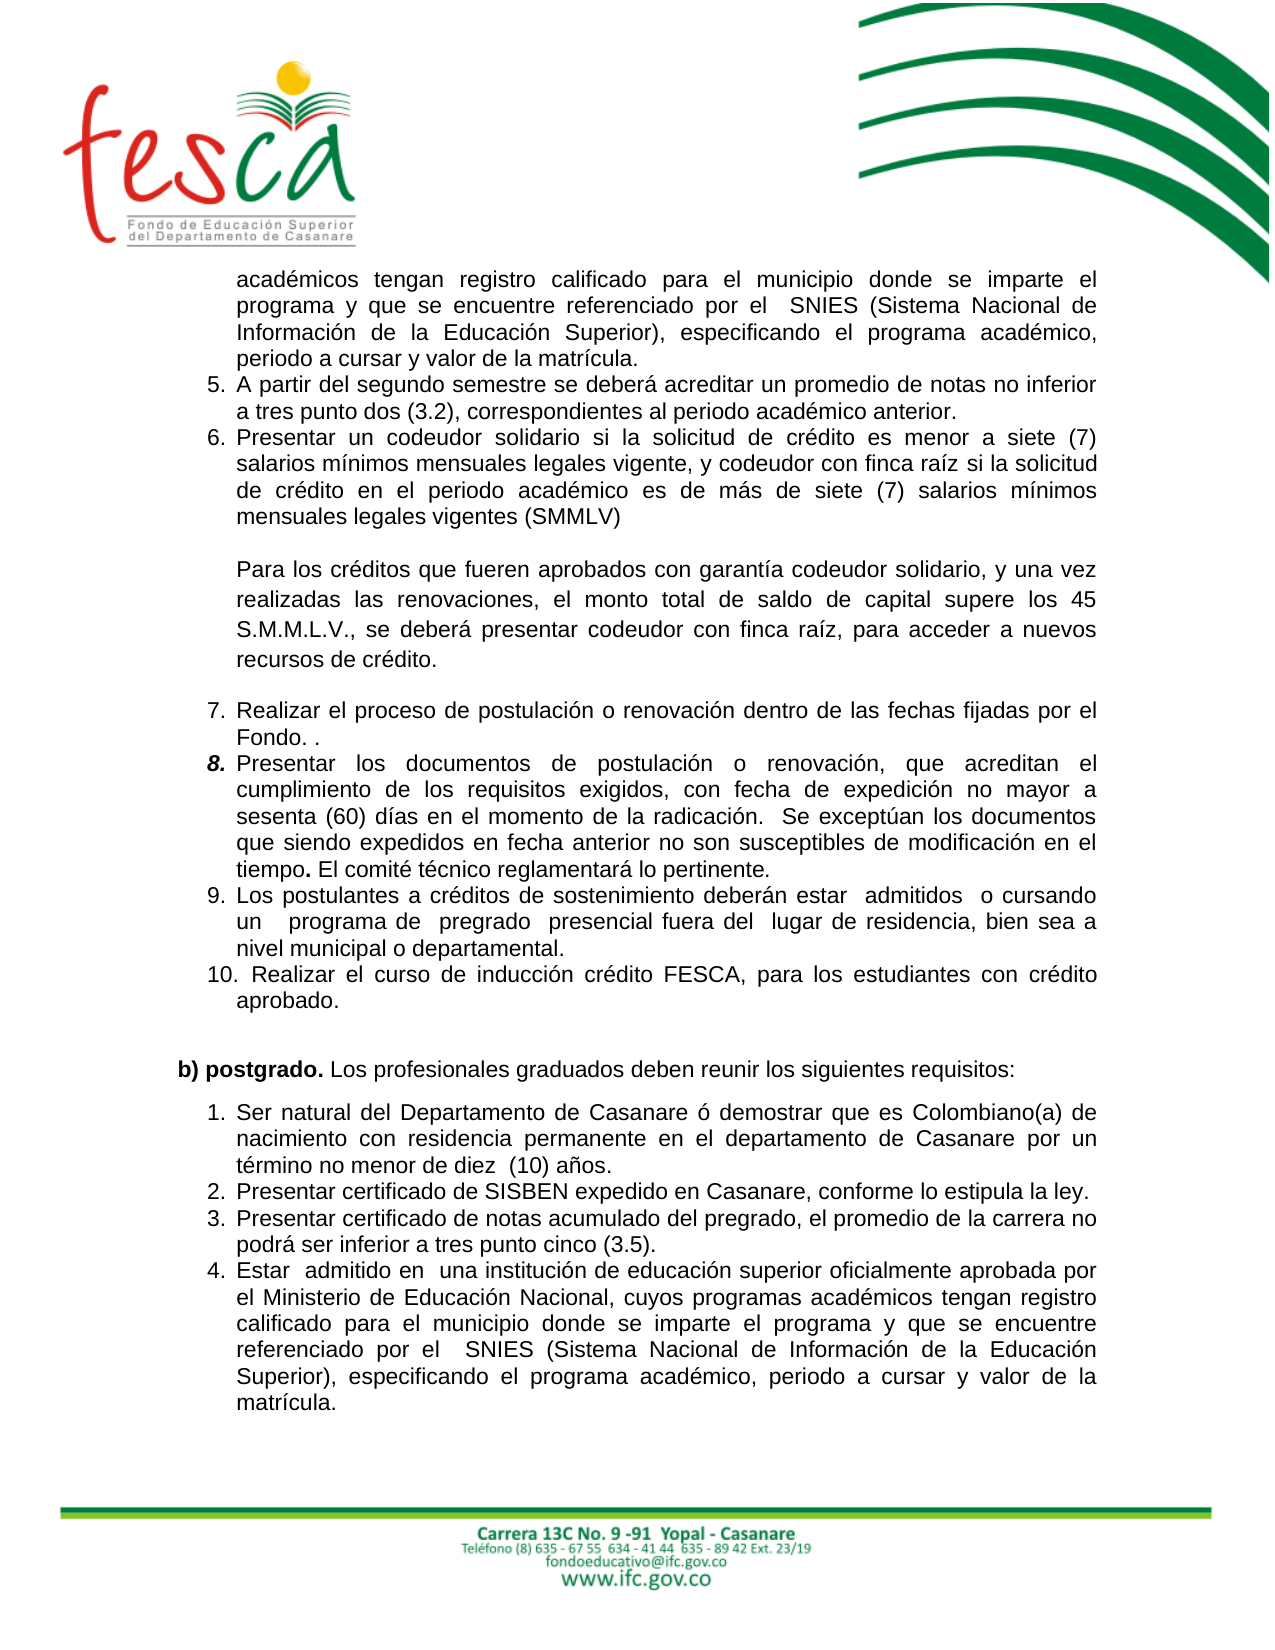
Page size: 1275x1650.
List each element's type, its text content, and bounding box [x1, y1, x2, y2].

list Presentar un codeudor solidario si la solicitud de crédito es menor a siete (7) salarios mínimos mensuales legales vigente, y codeudor con finca raíz si la solicitud de crédito en el periodo académico es de más de siete (7) salarios mínimos mensuales legales vigentes (SMMLV) [207, 424, 1098, 529]
text b) postgrado. Los profesionales graduados deben reunir los siguientes requisitos: [177, 1056, 1098, 1083]
list Estar admitido en una institución de educación superior oficialmente aprobada por el Ministerio de Educación Nacional, cuyos programas académicos tengan registro calificado para el municipio donde se imparte el programa y que se encuentre referenciado por el SNIES (Sistema Nacional de Información de la Educación Superior), especificando el programa académico, periodo a cursar y valor de la matrícula. [207, 1257, 1098, 1415]
subtitle Realizar el proceso de postulación o renovación dentro de las fechas fijadas por el Fondo. . [207, 697, 1098, 750]
list Los postulantes a créditos de sostenimiento deberán estar admitidos o cursando un programa de pregrado presencial fuera del lugar de residencia, bien sea a nivel municipal o departamental. [207, 882, 1098, 961]
subtitle Presentar los documentos de postulación o renovación, que acreditan el cumplimiento de los requisitos exigidos, con fecha de expedición no mayor a sesenta (60) días en el momento de la radicación. Se exceptúan los documentos que siendo expedidos en fecha anterior no son susceptibles de modificación en el tiempo. El comité técnico reglamentará lo pertinente. [207, 750, 1098, 882]
list Presentar certificado de notas acumulado del pregrado, el promedio de la carrera no podrá ser inferior a tres punto cinco (3.5). [207, 1204, 1098, 1257]
list Presentar certificado de SISBEN expedido en Casanare, conforme lo estipula la ley. [207, 1178, 1098, 1204]
text Para los créditos que fueren aprobados con garantía codeudor solidario, y una vez realizadas las renovaciones, el monto total de saldo de capital supere los 45 S.M.M.L.V., se deberá presentar codeudor con finca raíz, para acceder a nuevos recursos de crédito. [236, 556, 1098, 673]
list Ser natural del Departamento de Casanare ó demostrar que es Colombiano(a) de nacimiento con residencia permanente en el departamento de Casanare por un término no menor de diez (10) años. [207, 1099, 1098, 1178]
list Realizar el curso de inducción crédito FESCA, para los estudiantes con crédito aprobado. [207, 961, 1098, 1014]
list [207, 266, 1098, 371]
picture [1, 3, 1270, 1650]
list A partir del segundo semestre se deberá acreditar un promedio de notas no inferior a tres punto dos (3.2), correspondientes al periodo académico anterior. [207, 371, 1098, 424]
